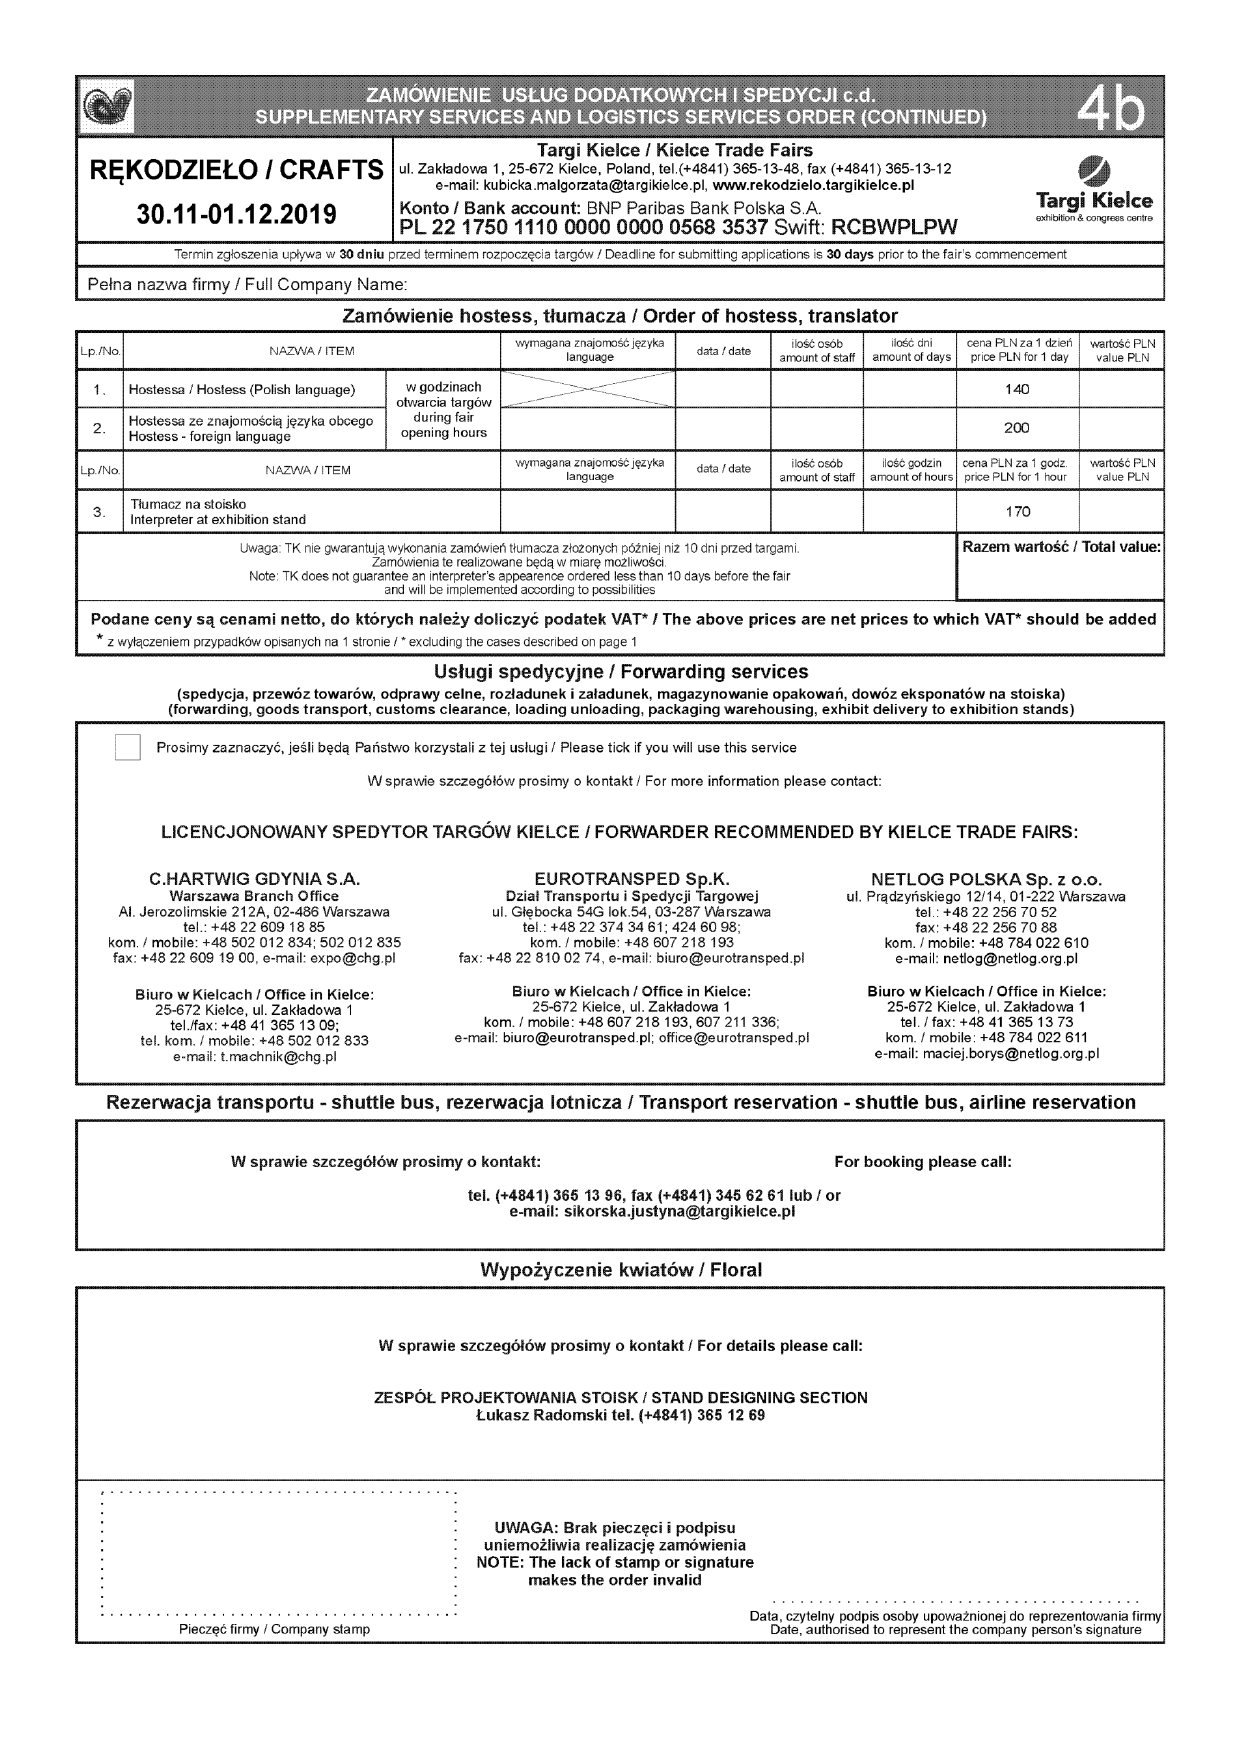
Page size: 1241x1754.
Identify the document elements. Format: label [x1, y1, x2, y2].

picture [75, 75, 1166, 1644]
